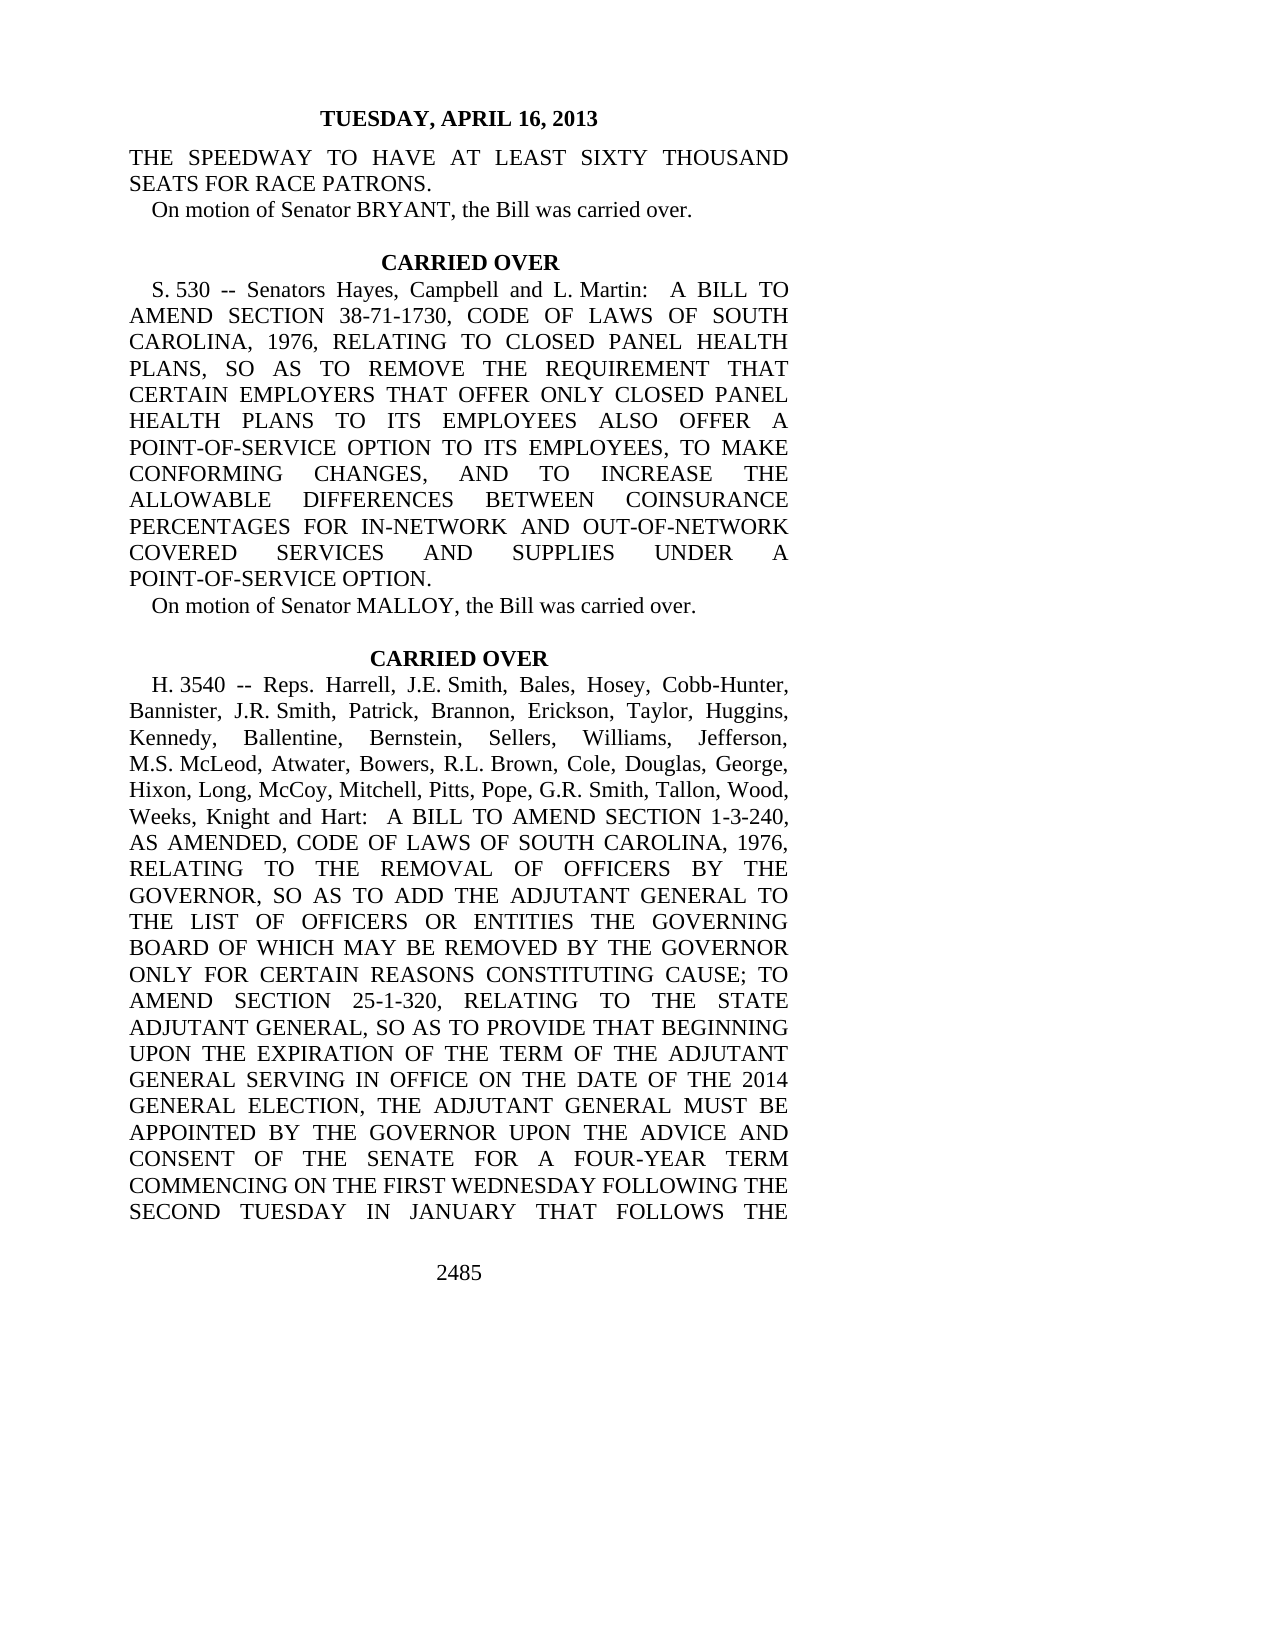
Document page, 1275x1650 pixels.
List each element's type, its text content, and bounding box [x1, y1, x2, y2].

text S. 530 -- Senators Hayes, Campbell and L. Martin: A BILL TO AMEND SECTION 38-71-1730, CODE OF LAWS OF SOUTH CAROLINA, 1976, RELATING TO CLOSED PANEL HEALTH PLANS, SO AS TO REMOVE THE REQUIREMENT THAT CERTAIN EMPLOYERS THAT OFFER ONLY CLOSED PANEL HEALTH PLANS TO ITS EMPLOYEES ALSO OFFER A POINT-OF-SERVICE OPTION TO ITS EMPLOYEES, TO MAKE CONFORMING CHANGES, AND TO INCREASE THE ALLOWABLE DIFFERENCES BETWEEN COINSURANCE PERCENTAGES FOR IN-NETWORK AND OUT-OF-NETWORK COVERED SERVICES AND SUPPLIES UNDER A POINT-OF-SERVICE OPTION. [129, 276, 789, 592]
text CARRIED OVER [129, 644, 789, 671]
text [129, 671, 789, 1224]
text On motion of Senator MALLOY, the Bill was carried over. [129, 592, 789, 618]
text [129, 144, 789, 197]
text On motion of Senator BRYANT, the Bill was carried over. [129, 197, 789, 223]
text CARRIED OVER [129, 249, 789, 276]
